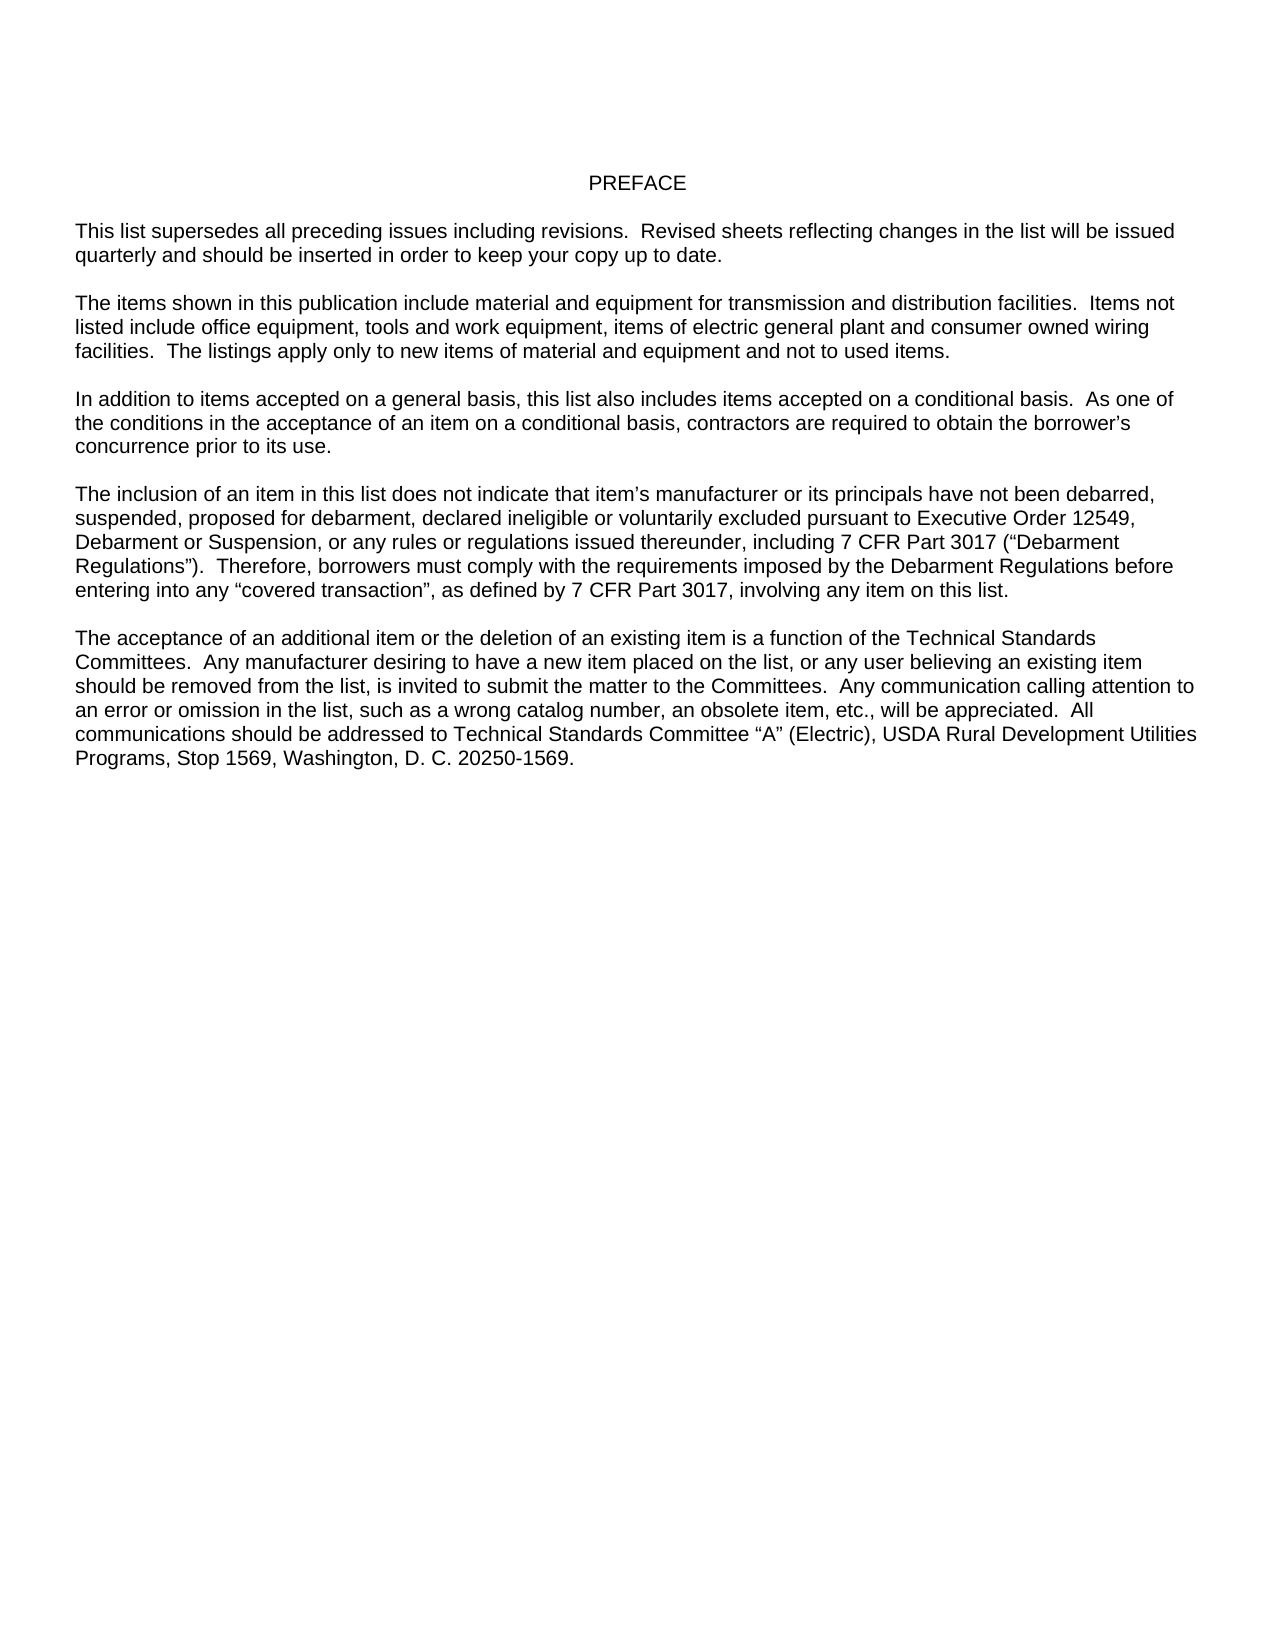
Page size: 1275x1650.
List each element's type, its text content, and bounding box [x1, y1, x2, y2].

text The inclusion of an item in this list does not indicate that item’s manufacturer or its principals have not been debarred, suspended, proposed for debarment, declared ineligible or voluntarily excluded pursuant to Executive Order 12549, Debarment or Suspension, or any rules or regulations issued thereunder, including 7 CFR Part 3017 (“Debarment Regulations”). Therefore, borrowers must comply with the requirements imposed by the Debarment Regulations before entering into any “covered transaction”, as defined by 7 CFR Part 3017, involving any item on this list. [75, 482, 1200, 602]
text The items shown in this publication include material and equipment for transmission and distribution facilities. Items not listed include office equipment, tools and work equipment, items of electric general plant and consumer owned wiring facilities. The listings apply only to new items of material and equipment and not to used items. [75, 291, 1200, 362]
text This list supersedes all preceding issues including revisions. Revised sheets reflecting changes in the list will be issued quarterly and should be inserted in order to keep your copy up to date. [75, 219, 1200, 267]
text PREFACE [75, 171, 1200, 195]
text In addition to items accepted on a general basis, this list also includes items accepted on a conditional basis. As one of the conditions in the acceptance of an item on a conditional basis, contractors are required to obtain the borrower’s concurrence prior to its use. [75, 386, 1200, 458]
text The acceptance of an additional item or the deletion of an existing item is a function of the Technical Standards Committees. Any manufacturer desiring to have a new item placed on the list, or any user believing an existing item should be removed from the list, is invited to submit the matter to the Committees. Any communication calling attention to an error or omission in the list, such as a wrong catalog number, an obsolete item, etc., will be appreciated. All communications should be addressed to Technical Standards Committee “A” (Electric), USDA Rural Development Utilities Programs, Stop 1569, Washington, D. C. 20250-1569. [75, 626, 1200, 770]
